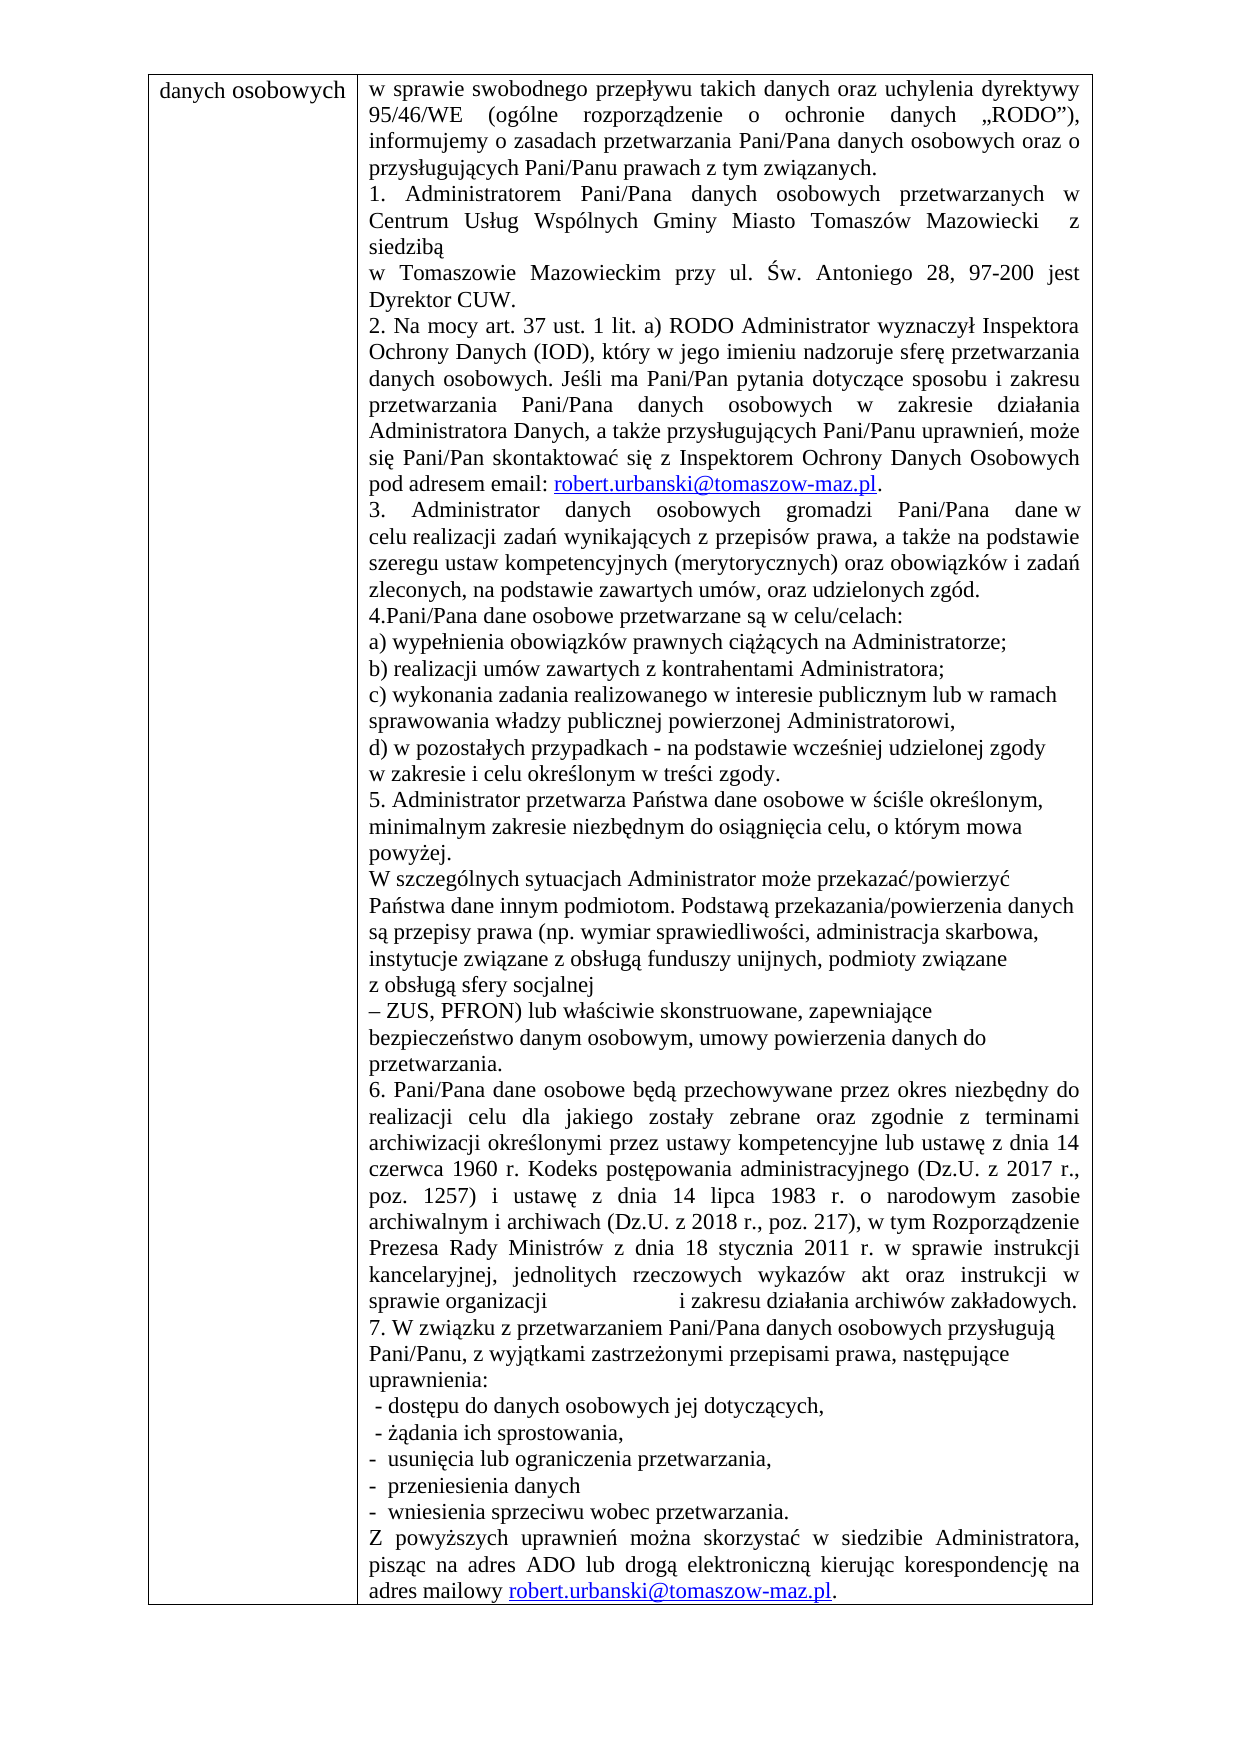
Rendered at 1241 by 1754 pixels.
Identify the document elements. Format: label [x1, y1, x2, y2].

table_cell [149, 75, 357, 1603]
table_cell [358, 75, 1092, 1603]
